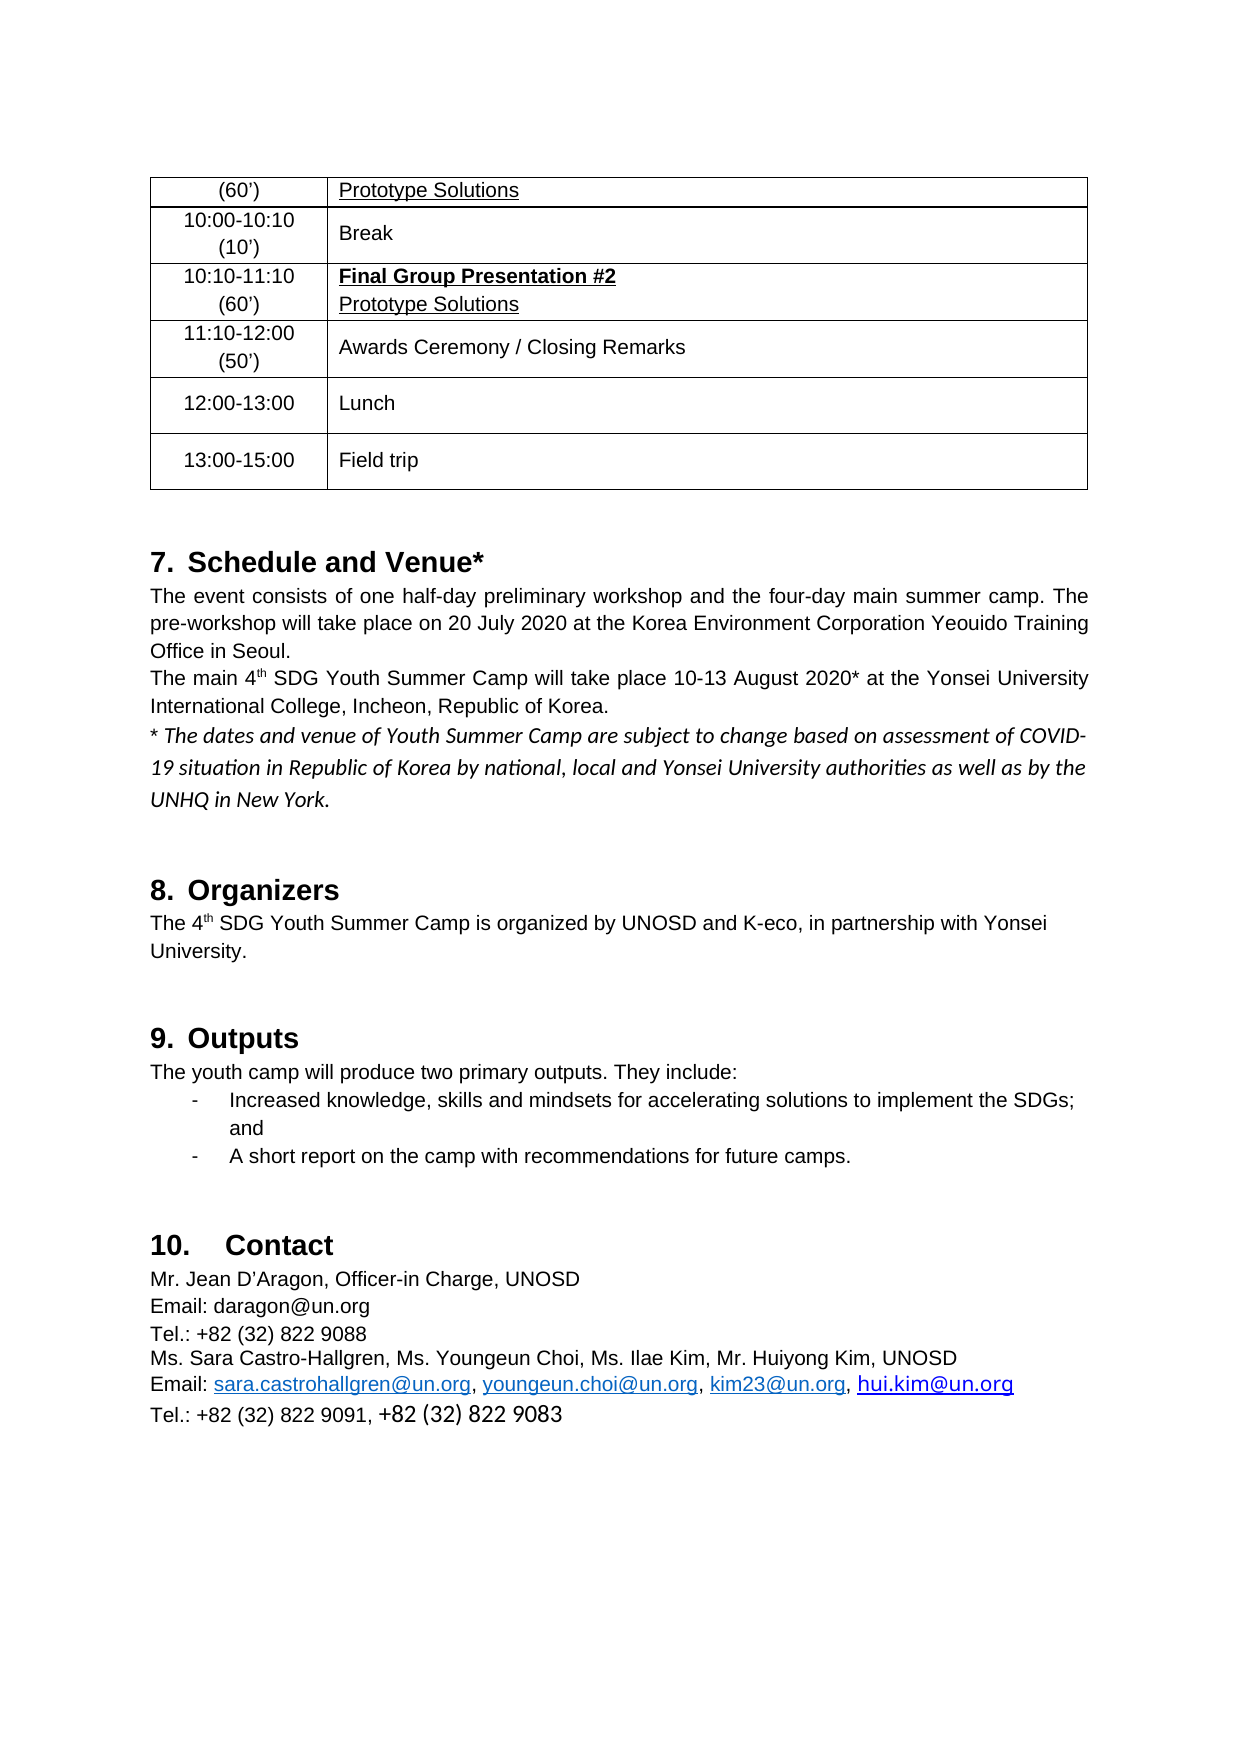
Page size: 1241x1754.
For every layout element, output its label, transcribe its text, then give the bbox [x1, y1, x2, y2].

text Tel.: +82 (32) 822 9091, +82 (32) 822 9083 [150, 1398, 1090, 1428]
text Tel.: +82 (32) 822 9088 [150, 1321, 1090, 1345]
list Organizers [150, 873, 1090, 906]
table_cell Break [328, 208, 1087, 263]
list Increased knowledge, skills and mindsets for accelerating solutions to implement the SDGs; and [192, 1087, 1090, 1140]
table_cell 10:10-11:10 (60’) [151, 264, 327, 320]
text The main 4th SDG Youth Summer Camp will take place 10-13 August 2020* at the Yonsei University International College, Incheon, Republic of Korea. [150, 666, 1090, 718]
table_cell Field trip [328, 434, 1087, 489]
text The event consists of one half-day preliminary workshop and the four-day main summer camp. The pre-workshop will take place on 20 July 2020 at the Korea Environment Corporation Yeouido Training Office in Seoul. [150, 584, 1090, 663]
text The 4th SDG Youth Summer Camp is organized by UNOSD and K-eco, in partnership with Yonsei University. [150, 911, 1090, 963]
table_cell 12:00-13:00 [151, 378, 327, 433]
text Email: daragon@un.org [150, 1294, 1090, 1318]
text The youth camp will produce two primary outputs. They include: [150, 1060, 1090, 1084]
list Outputs [150, 1021, 1090, 1055]
text Mr. Jean D’Aragon, Officer-in Charge, UNOSD [150, 1266, 1090, 1290]
table_cell 13:00-15:00 [151, 434, 327, 489]
list A short report on the camp with recommendations for future camps. [192, 1144, 1090, 1169]
table_cell Awards Ceremony / Closing Remarks [328, 321, 1087, 377]
table_cell Lunch [328, 378, 1087, 433]
text * The dates and venue of Youth Summer Camp are subject to change based on assessment of COVID-19 situation in Republic of Korea by national, local and Yonsei University authorities as well as by the UNHQ in New York. [150, 721, 1090, 813]
table_cell 11:10-12:00 (50’) [151, 321, 327, 377]
table_cell 09:00-10:00 (60’) [151, 178, 327, 206]
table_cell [328, 178, 1087, 206]
list Schedule and Venue* [150, 545, 1090, 579]
table_cell Final Group Presentation #2 Prototype Solutions [328, 264, 1087, 320]
list Contact [150, 1228, 1090, 1261]
text Ms. Sara Castro-Hallgren, Ms. Youngeun Choi, Ms. Ilae Kim, Mr. Huiyong Kim, UNOSD Email: sara.castrohallgren@un.org, youngeun.choi@un.org, kim23@un.org, hui.kim@un.org [150, 1345, 1090, 1398]
table_cell 10:00-10:10 (10’) [151, 208, 327, 263]
